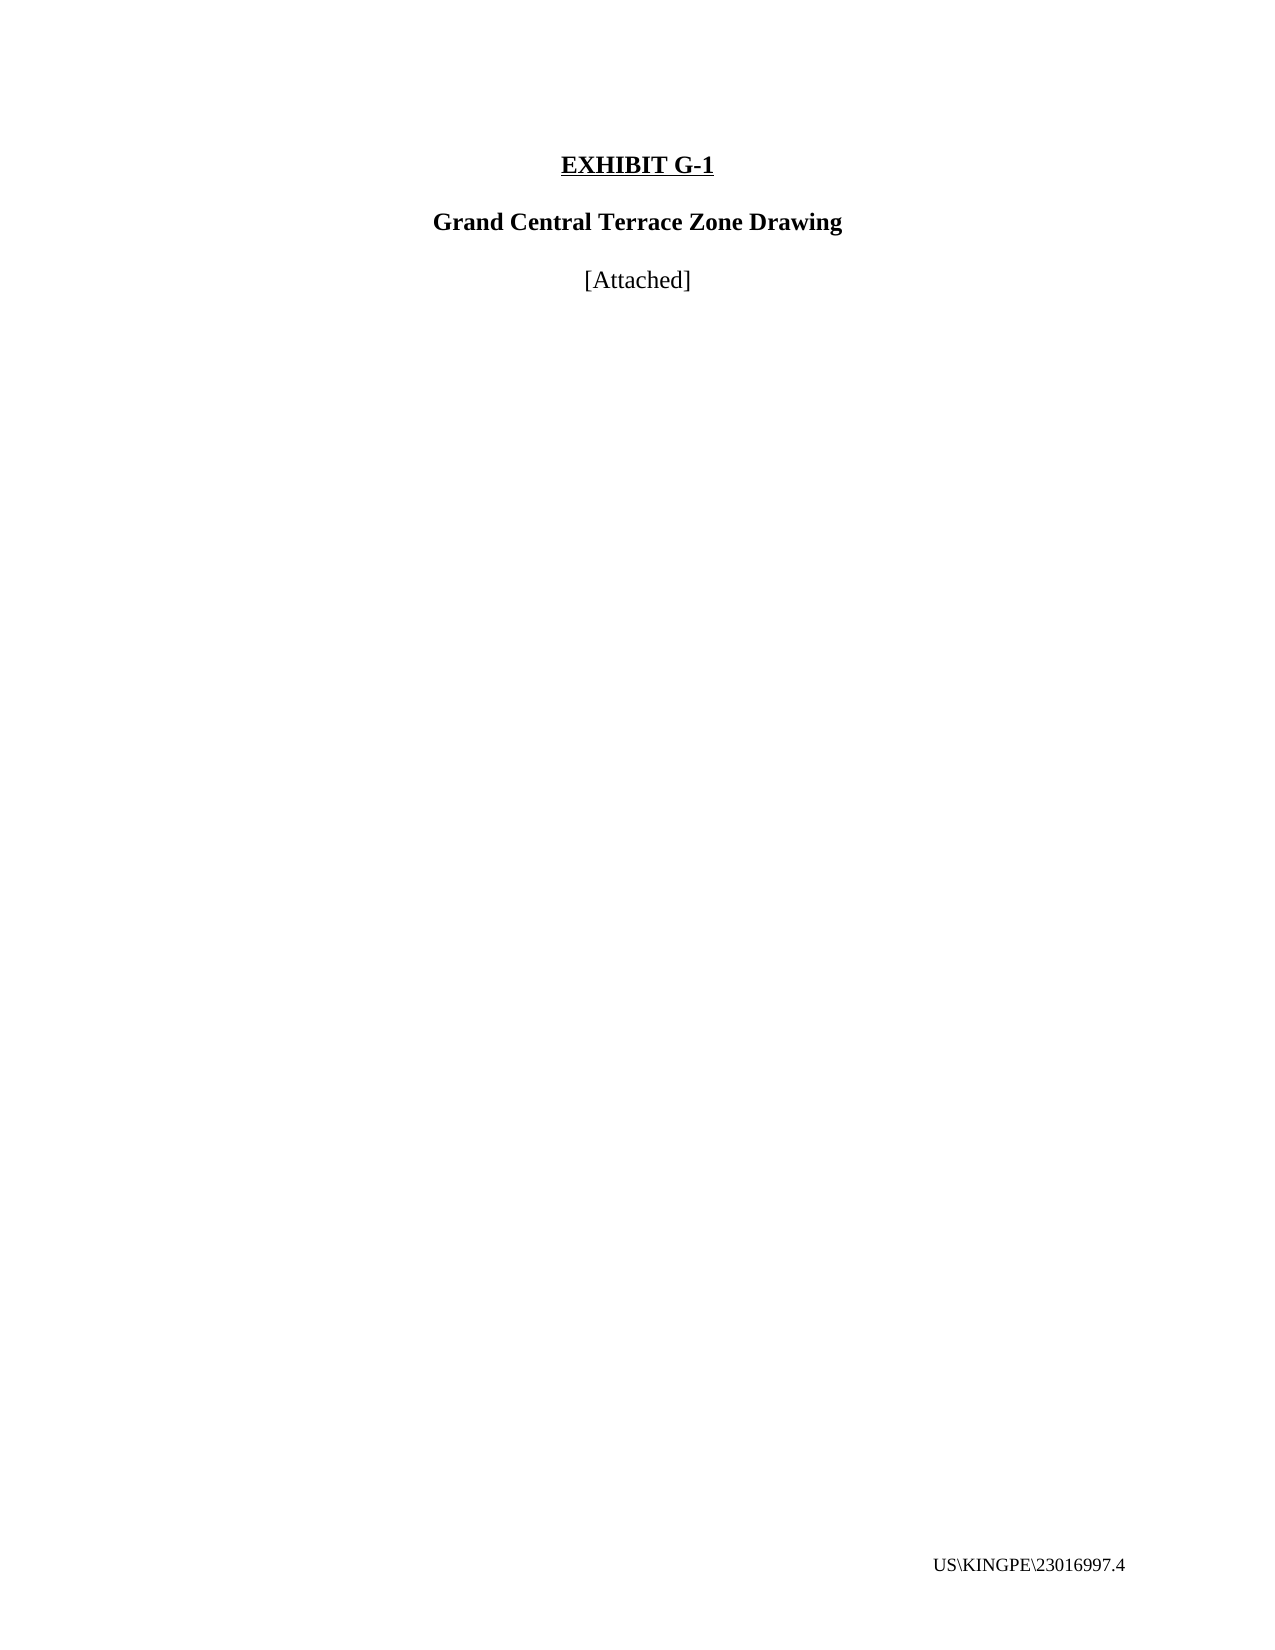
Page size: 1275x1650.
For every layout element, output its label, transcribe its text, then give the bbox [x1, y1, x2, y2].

text Grand Central Terrace Zone Drawing [150, 207, 1125, 236]
text [Attached] [150, 265, 1125, 294]
text EXHIBIT G-1 [150, 150, 1125, 179]
